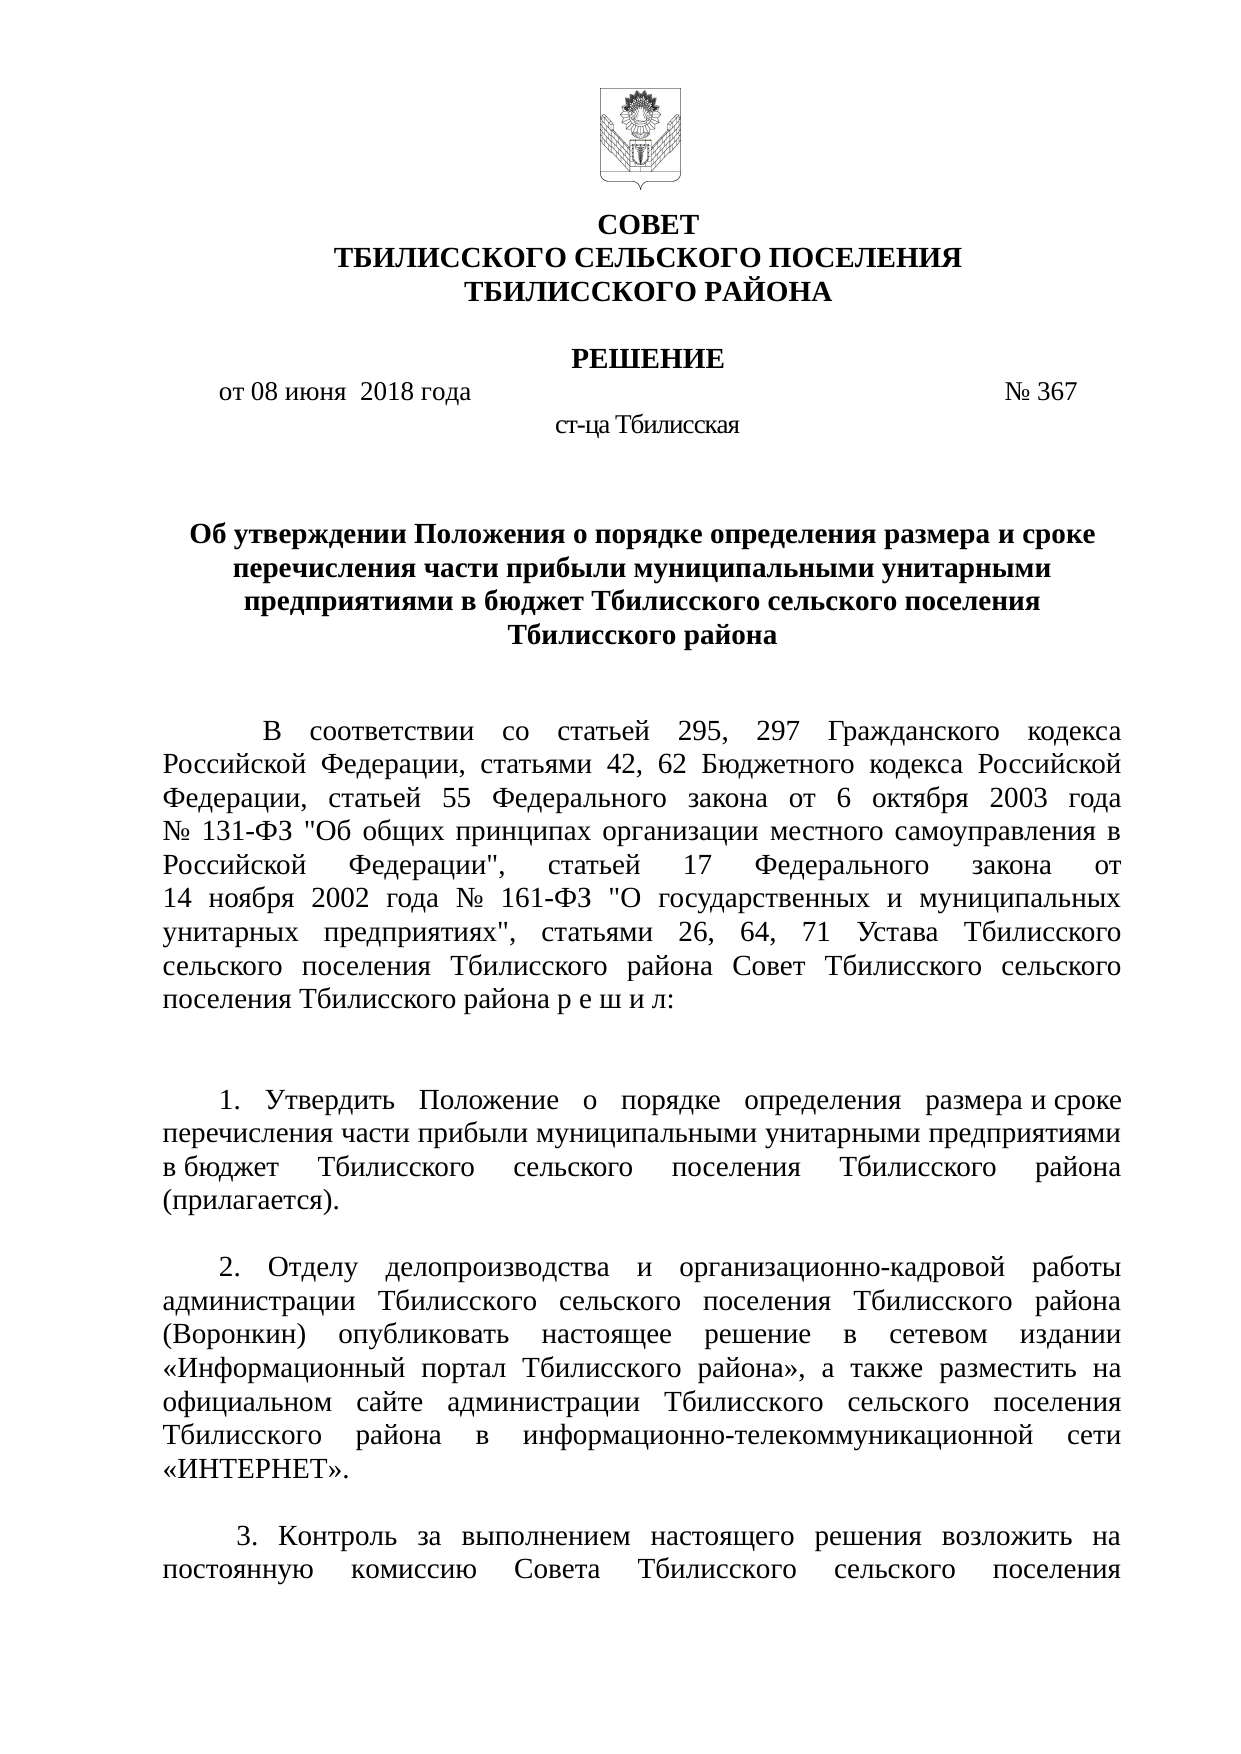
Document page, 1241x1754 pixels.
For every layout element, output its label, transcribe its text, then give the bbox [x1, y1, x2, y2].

text 1. Утвердить Положение о порядке определения размера и сроке перечисления части прибыли муниципальными унитарными предприятиями в бюджет Тбилисского сельского поселения Тбилисского района (прилагается). [162, 1082, 1122, 1216]
text В соответствии со статьей 295, 297 Гражданского кодекса Российской Федерации, статьями 42, 62 Бюджетного кодекса Российской Федерации, статьей 55 Федерального закона от 6 октября 2003 года № 131-ФЗ "Об общих принципах организации местного самоуправления в Российской Федерации", статьей 17 Федерального закона от 14 ноября 2002 года № 161-ФЗ "О государственных и муниципальных унитарных предприятиях", статьями 26, 64, 71 Устава Тбилисского сельского поселения Тбилисского района Совет Тбилисского сельского поселения Тбилисского района р е ш и л: [162, 713, 1122, 1015]
picture [600, 88, 681, 190]
text 2. Отделу делопроизводства и организационно-кадровой работы администрации Тбилисского сельского поселения Тбилисского района (Воронкин) опубликовать настоящее решение в сетевом издании «Информационный портал Тбилисского района», а также разместить на официальном сайте администрации Тбилисского сельского поселения Тбилисского района в информационно-телекоммуникационной сети «ИНТЕРНЕТ». [162, 1249, 1122, 1484]
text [162, 1518, 1122, 1585]
text Об утверждении Положения о порядке определения размера и сроке перечисления части прибыли муниципальными унитарными предприятиями в бюджет Тбилисского сельского поселения Тбилисского района [162, 516, 1122, 651]
table_header СОВЕТ ТБИЛИССКОГО СЕЛЬСКОГО ПОСЕЛЕНИЯ ТБИЛИССКОГО РАЙОНА РЕШЕНИЕ от 08 июня 2018 года № 367 ст-ца Тбилисская [163, 150, 1133, 488]
